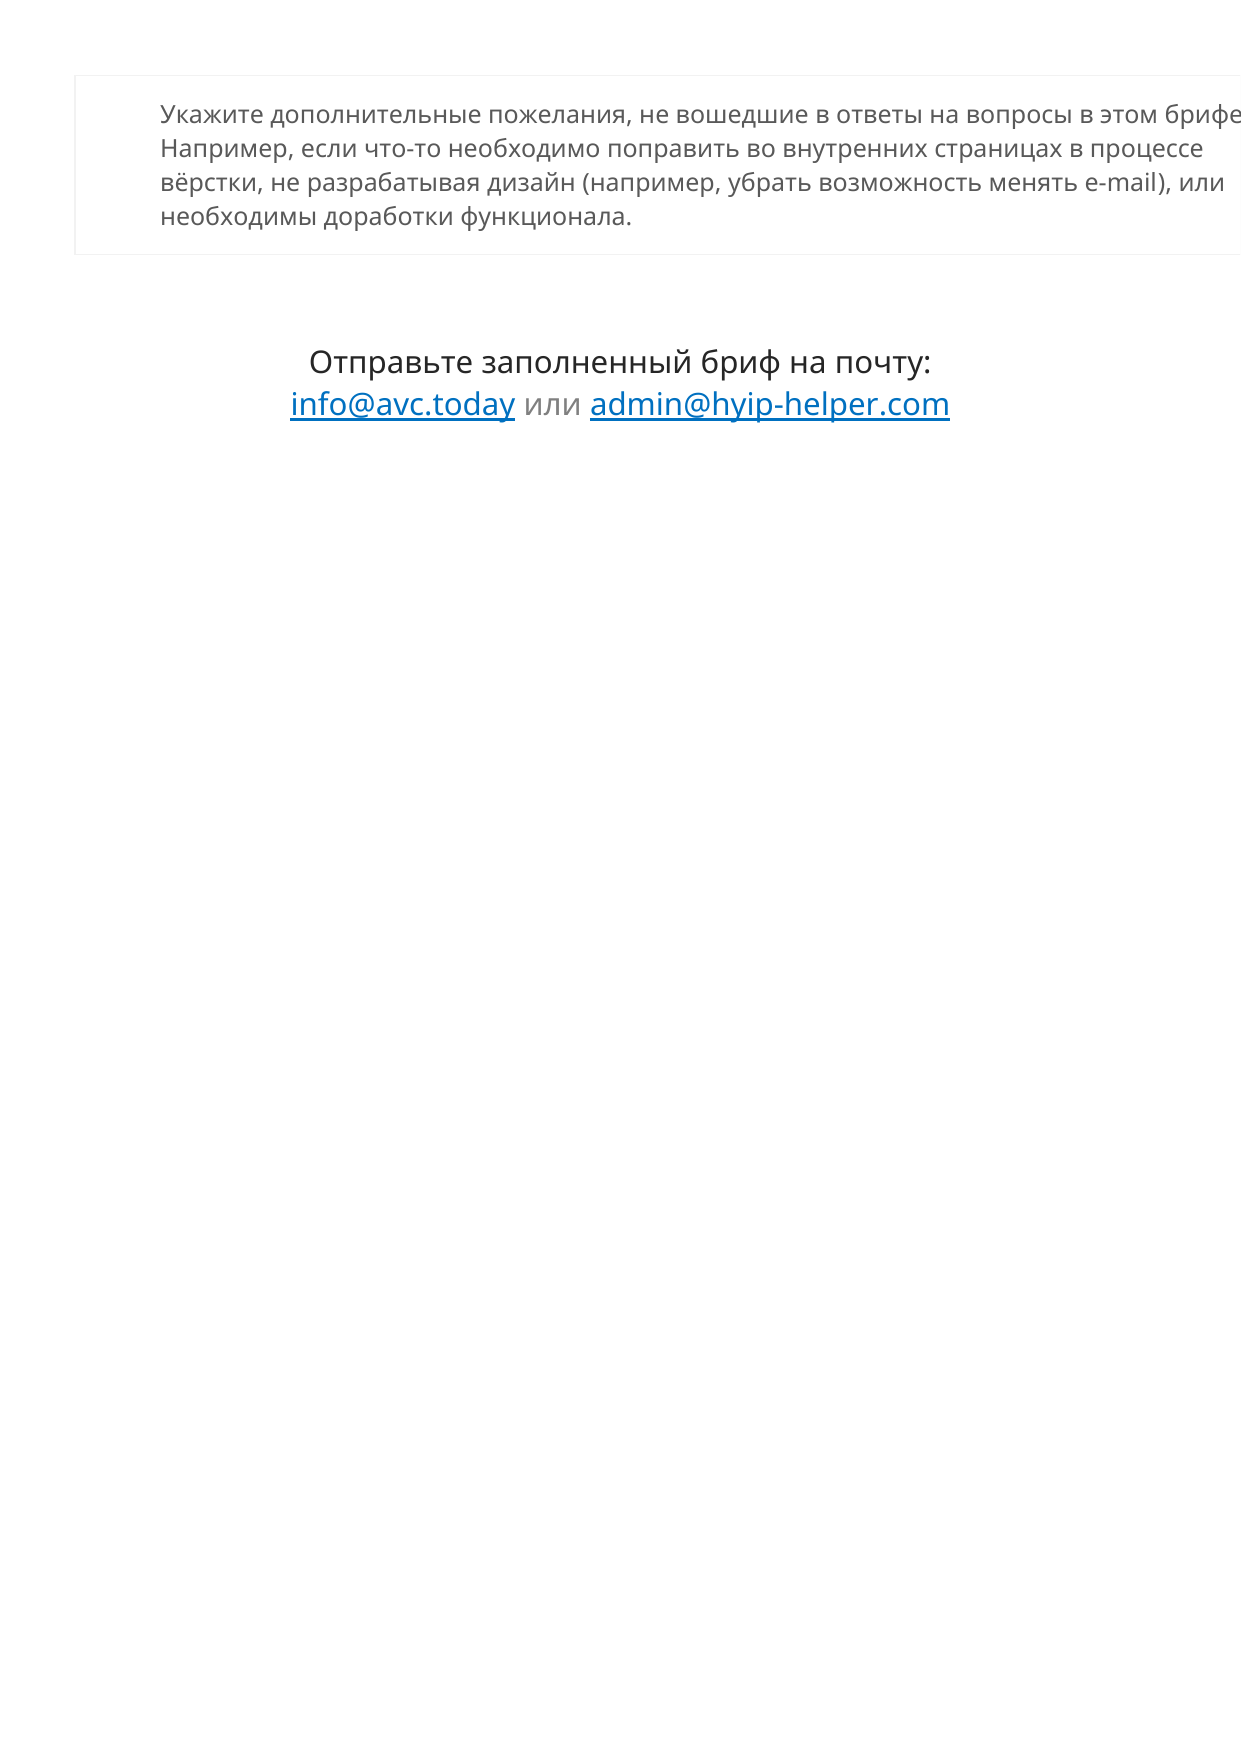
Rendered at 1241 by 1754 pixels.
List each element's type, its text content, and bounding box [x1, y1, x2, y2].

text Отправьте заполненный бриф на почту: [75, 339, 1165, 382]
table_header Укажите дополнительные пожелания, не вошедшие в ответы на вопросы в этом брифе. Например, если что-то необходимо поправить во внутренних страницах в процессе вёрстки, не разрабатывая дизайн (например, убрать возможность менять e-mail), или необходимы доработки функционала. [76, 76, 1240, 253]
text info@avc.today или admin@hyip-helper.com [75, 382, 1165, 425]
